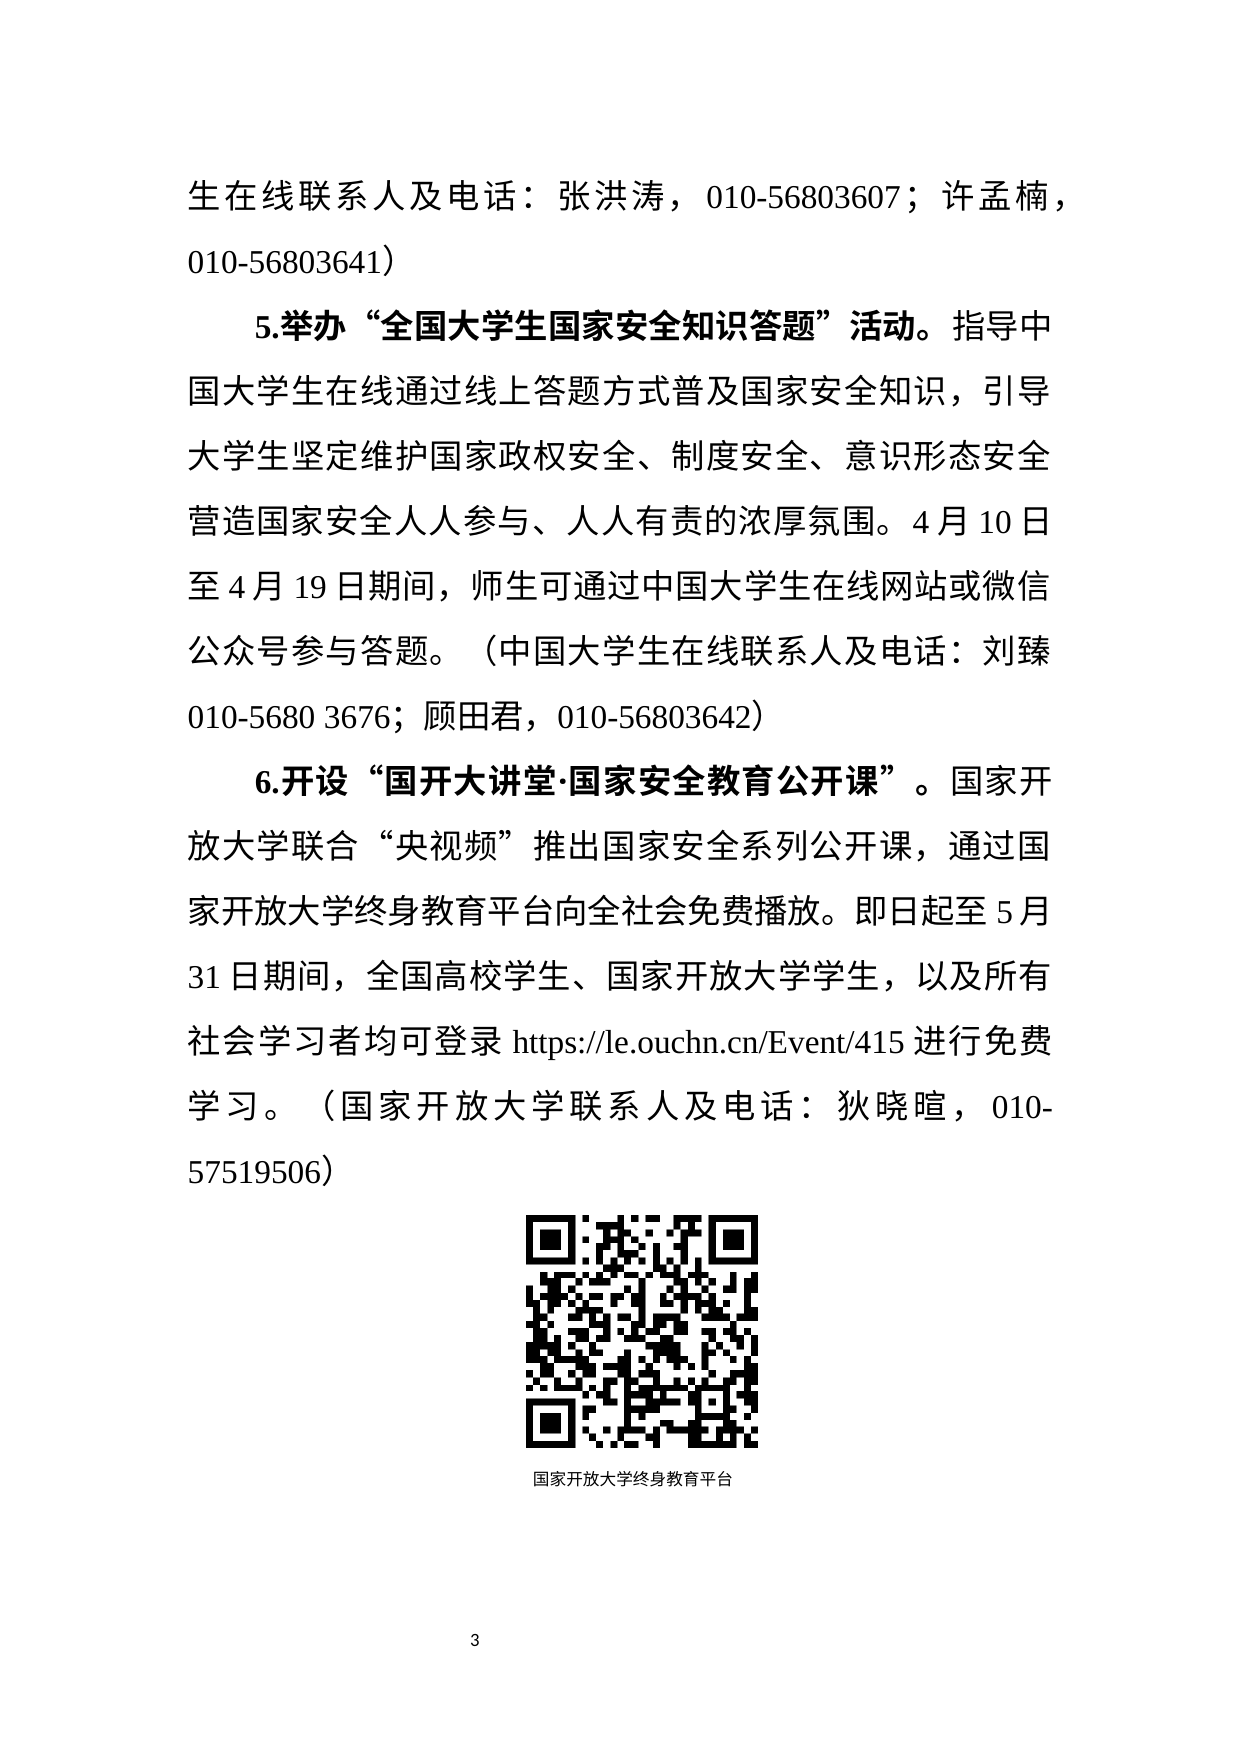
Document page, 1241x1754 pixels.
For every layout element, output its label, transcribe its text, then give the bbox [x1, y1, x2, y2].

text 6.开设“国开大讲堂·国家安全教育公开课”。国家开放大学联合“央视频”推出国家安全系列公开课，通过国家开放大学终身教育平台向全社会免费播放。即日起至5月31日期间，全国高校学生、国家开放大学学生，以及所有社会学习者均可登录https://le.ouchn.cn/Event/415进行免费学习。（国家开放大学联系人及电话：狄晓暄，010-57519506） [187, 747, 1053, 1202]
picture [512, 1202, 772, 1462]
text 国家开放大学终身教育平台 [187, 1462, 1053, 1494]
text 5.举办“全国大学生国家安全知识答题”活动。指导中国大学生在线通过线上答题方式普及国家安全知识，引导大学生坚定维护国家政权安全、制度安全、意识形态安全，营造国家安全人人参与、人人有责的浓厚氛围。4月10日至4月19日期间，师生可通过中国大学生在线网站或微信公众号参与答题。（中国大学生在线联系人及电话：刘臻，010-5680 3676；顾田君，010-56803642） [187, 292, 1053, 747]
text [187, 162, 1053, 292]
